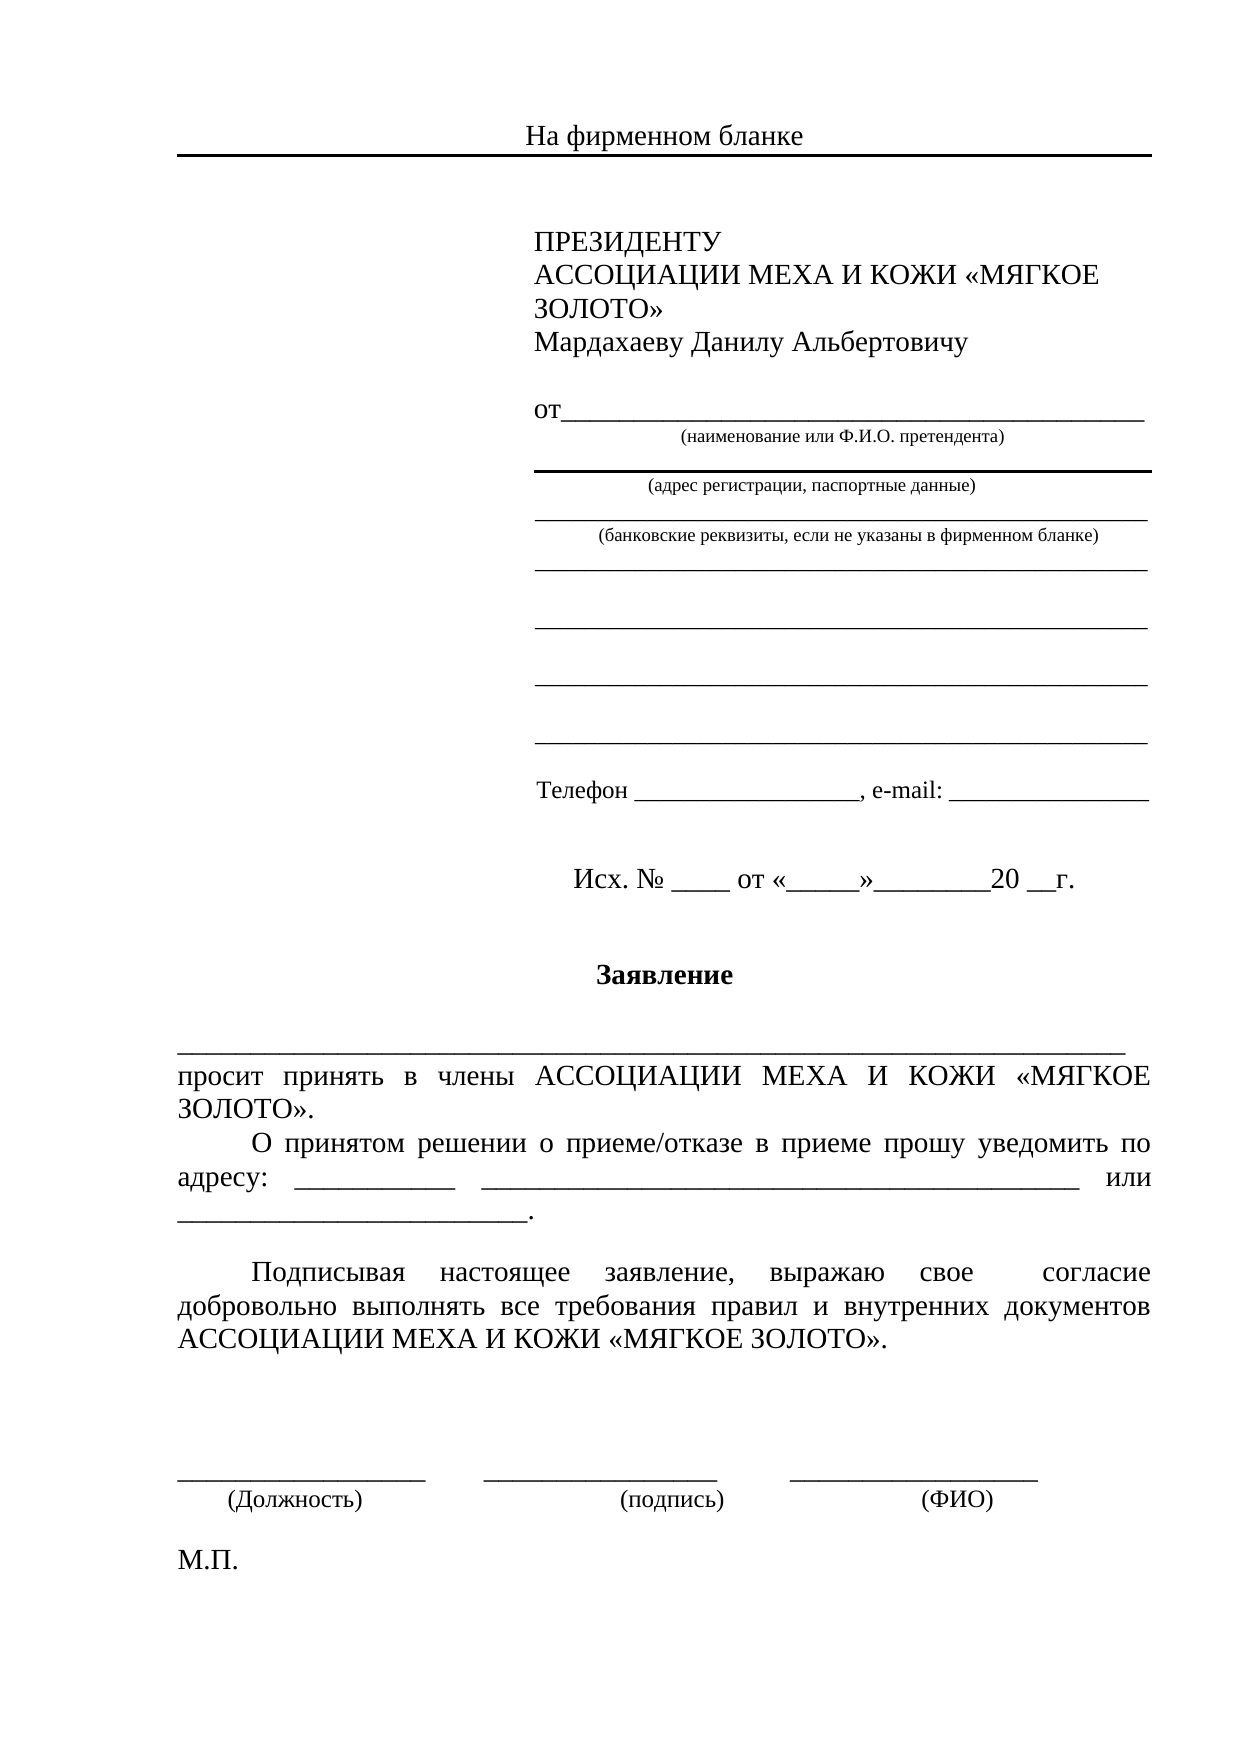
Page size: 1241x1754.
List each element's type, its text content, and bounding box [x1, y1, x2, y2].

text _________________________________________________ [472, 603, 1152, 632]
text (адрес регистрации, паспортные данные) [398, 473, 1152, 495]
text (наименование или Ф.И.О. претендента) [533, 425, 1152, 447]
text Телефон __________________, e-mail: ________________ [533, 775, 1152, 804]
text ПРЕЗИДЕНТУ [533, 224, 1152, 257]
text О принятом решении о приеме/отказе в приеме прошу уведомить по адресу: ___________ _________________________________________ или ________________________. [177, 1125, 1152, 1226]
text _________________________________________________ [472, 545, 1152, 574]
text Исх. № ____ от «_____»________20 __г. [573, 862, 1152, 895]
text Заявление [177, 957, 1152, 991]
text (Должность) (подпись) (ФИО) [177, 1484, 1152, 1513]
text _________________________________________________ [472, 495, 1152, 524]
text АССОЦИАЦИИ МЕХА И КОЖИ «МЯГКОЕ ЗОЛОТО» [533, 257, 1152, 324]
text Мардахаеву Данилу Альбертовичу [533, 324, 1152, 358]
text просит принять в члены АССОЦИАЦИИ МЕХА И КОЖИ «МЯГКОЕ ЗОЛОТО». [177, 1058, 1152, 1125]
text _________________ ________________ _________________ [177, 1451, 1152, 1484]
text _________________________________________________ [472, 660, 1152, 689]
text _________________________________________________ [472, 718, 1152, 747]
text от________________________________________ [533, 392, 1152, 425]
text На фирменном бланке [177, 118, 1152, 154]
text _________________________________________________________________ [177, 1024, 1152, 1058]
text М.П. [177, 1542, 1152, 1576]
text Подписывая настоящее заявление, выражаю свое согласие добровольно выполнять все требования правил и внутренних документов АССОЦИАЦИИ МЕХА И КОЖИ «МЯГКОЕ ЗОЛОТО». [177, 1254, 1152, 1355]
text (банковские реквизиты, если не указаны в фирменном бланке) [472, 524, 1152, 545]
